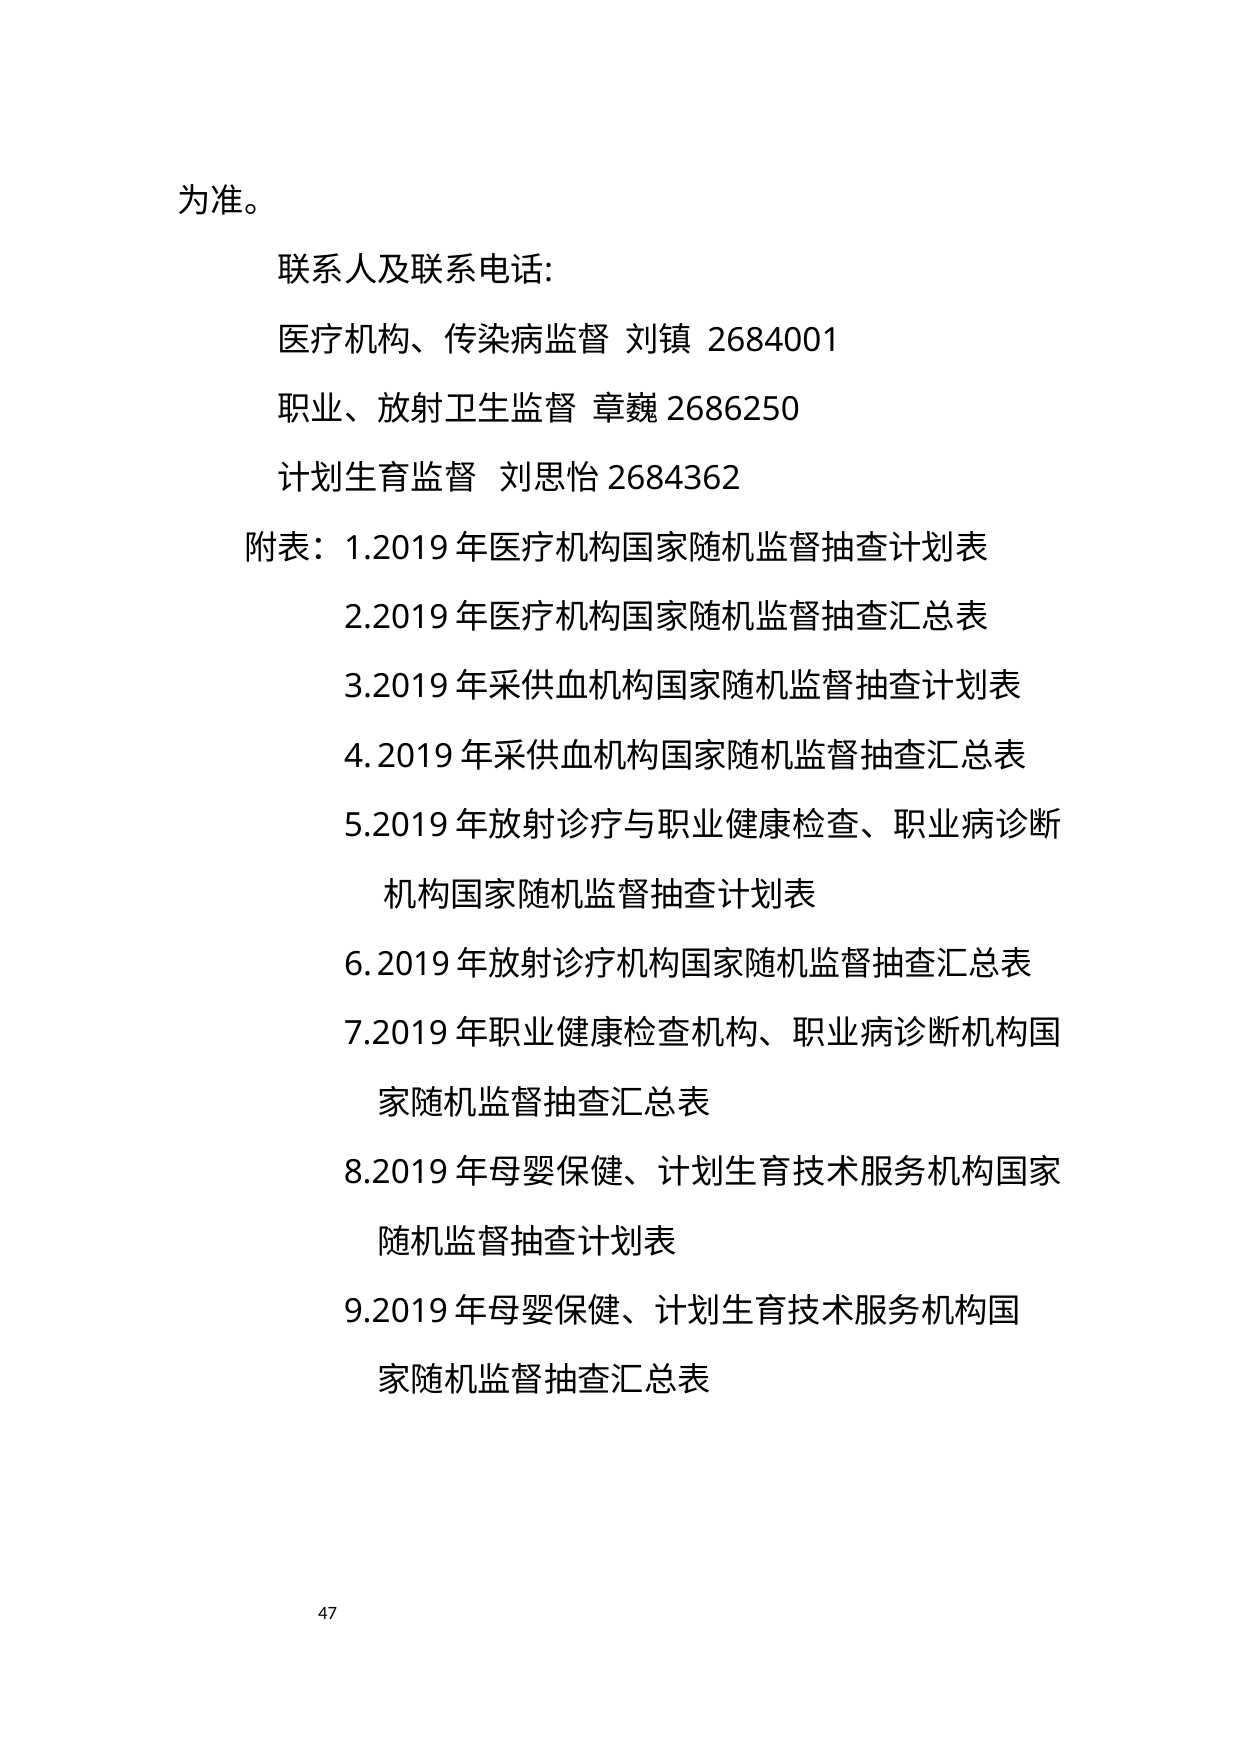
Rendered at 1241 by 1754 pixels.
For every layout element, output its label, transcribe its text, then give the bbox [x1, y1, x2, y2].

text 家随机监督抽查汇总表 [177, 1343, 1063, 1412]
text 医疗机构、传染病监督 刘镇 2684001 [177, 302, 1063, 371]
text 4. 2019年采供血机构国家随机监督抽查汇总表 [177, 718, 1063, 788]
text 2.2019年医疗机构国家随机监督抽查汇总表 [177, 579, 1063, 649]
text 6. 2019年放射诊疗机构国家随机监督抽查汇总表 [177, 926, 1063, 996]
text 附表：1.2019年医疗机构国家随机监督抽查计划表 [177, 510, 1063, 579]
text 8.2019年母婴保健、计划生育技术服务机构国家随机监督抽查计划表 [343, 1134, 1063, 1273]
text 职业、放射卫生监督 章巍 2686250 [177, 371, 1063, 441]
text 9.2019年母婴保健、计划生育技术服务机构国 [343, 1273, 1063, 1343]
text 计划生育监督 刘思怡 2684362 [177, 441, 1063, 510]
text 7.2019年职业健康检查机构、职业病诊断机构国家随机监督抽查汇总表 [343, 996, 1063, 1134]
text 联系人及联系电话: [177, 233, 1063, 302]
text 5.2019年放射诊疗与职业健康检查、职业病诊断机构国家随机监督抽查计划表 [344, 788, 1063, 926]
text 3.2019年采供血机构国家随机监督抽查计划表 [177, 649, 1063, 718]
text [177, 163, 1063, 233]
